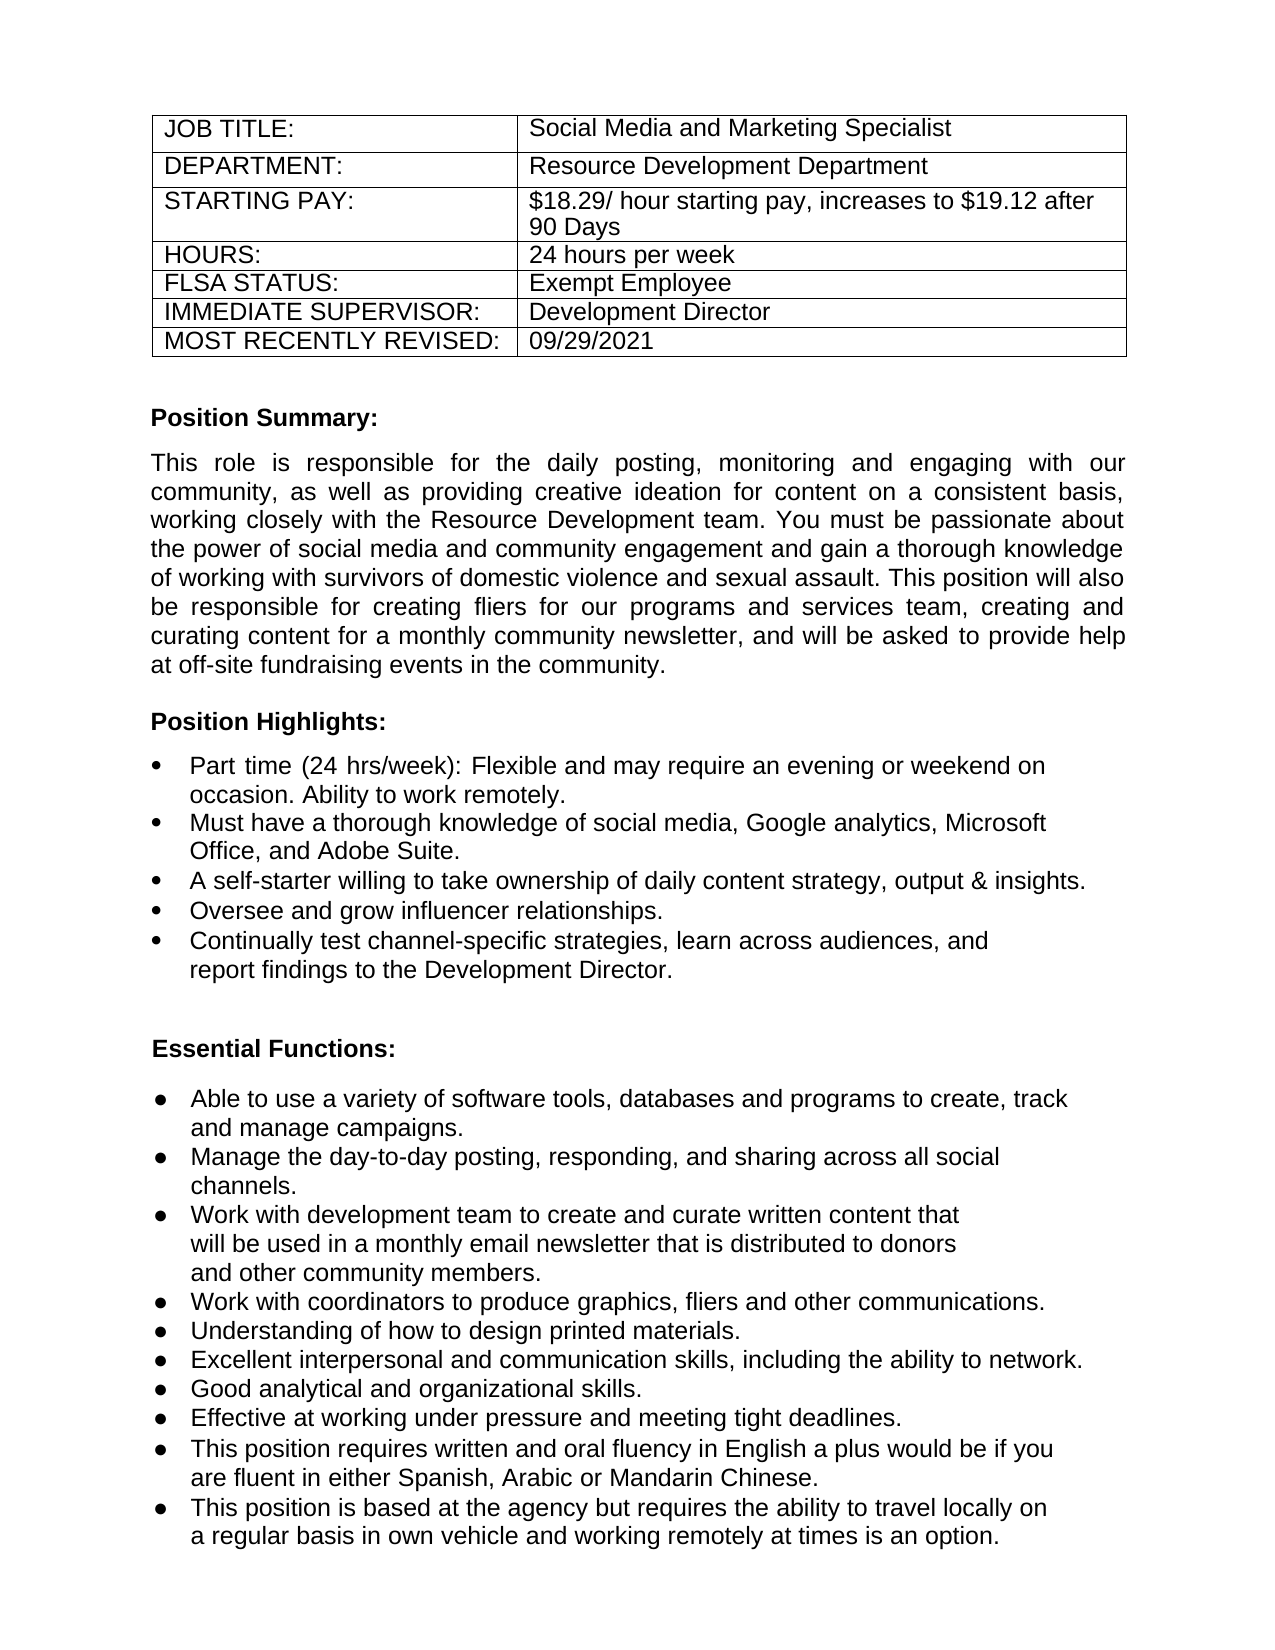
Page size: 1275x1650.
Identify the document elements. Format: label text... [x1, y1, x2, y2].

list This position is based at the agency but requires the ability to travel locally on a regular basis in own vehicle and working remotely at times is an option. [153, 1492, 1067, 1550]
list Continually test channel-specific strategies, learn across audiences, and report findings to the Development Director. [152, 926, 1061, 983]
table_cell Resource Development Department [518, 153, 1126, 187]
list Manage the day-to-day posting, responding, and sharing across all social channels. [153, 1142, 1001, 1199]
table_header Social Media and Marketing Specialist [518, 116, 1126, 152]
table_header JOB TITLE: [153, 116, 517, 152]
table_cell HOURS: [153, 242, 517, 270]
text This role is responsible for the daily posting, monitoring and engaging with our community, as well as providing creative ideation for content on a consistent basis, working closely with the Resource Development team. You must be passionate about the power of social media and community engagement and gain a thorough knowledge of working with survivors of domestic violence and sexual assault. This position will also be responsible for creating fliers for our programs and services team, creating and curating content for a monthly community newsletter, and will be asked to provide help at off-site fundraising events in the community. [150, 448, 1126, 679]
table_cell FLSA STATUS: [153, 271, 517, 298]
table_cell STARTING PAY: [153, 188, 517, 241]
table_cell DEPARTMENT: [153, 153, 517, 187]
list Understanding of how to design printed materials. [153, 1316, 1137, 1344]
table_cell Exempt Employee [518, 271, 1126, 298]
table_cell MOST RECENTLY REVISED: [153, 328, 517, 356]
list Part time (24 hrs/week): Flexible and may require an evening or weekend on occasion. Ability to work remotely. [152, 751, 1046, 809]
text Office, and Adobe Suite. [189, 837, 1137, 865]
table_cell $18.29/ hour starting pay, increases to $19.12 after 90 Days [518, 188, 1126, 241]
subtitle Position Highlights: [150, 707, 1137, 736]
table_cell 24 hours per week [518, 242, 1126, 270]
list Excellent interpersonal and communication skills, including the ability to network. [153, 1344, 1137, 1373]
list Work with development team to create and curate written content that will be used in a monthly email newsletter that is distributed to donors and other community members. [153, 1200, 1001, 1286]
subtitle Essential Functions: [152, 1034, 1137, 1063]
list Oversee and grow influencer relationships. [152, 896, 1137, 926]
list Able to use a variety of software tools, databases and programs to create, track and manage campaigns. [153, 1084, 1086, 1141]
list A self-starter willing to take ownership of daily content strategy, output & insights. [152, 865, 1137, 896]
list Work with coordinators to produce graphics, fliers and other communications. [153, 1287, 1137, 1316]
list Good analytical and organizational skills. [153, 1374, 1137, 1402]
list This position requires written and oral fluency in English a plus would be if you are fluent in either Spanish, Arabic or Mandarin Chinese. [153, 1434, 1055, 1492]
table_cell 09/29/2021 [518, 328, 1126, 356]
table_cell Development Director [518, 299, 1126, 327]
list Effective at working under pressure and meeting tight deadlines. [153, 1403, 1137, 1431]
subtitle Position Summary: [150, 403, 1137, 432]
list Must have a thorough knowledge of social media, Google analytics, Microsoft [152, 809, 1137, 837]
table_cell IMMEDIATE SUPERVISOR: [153, 299, 517, 327]
